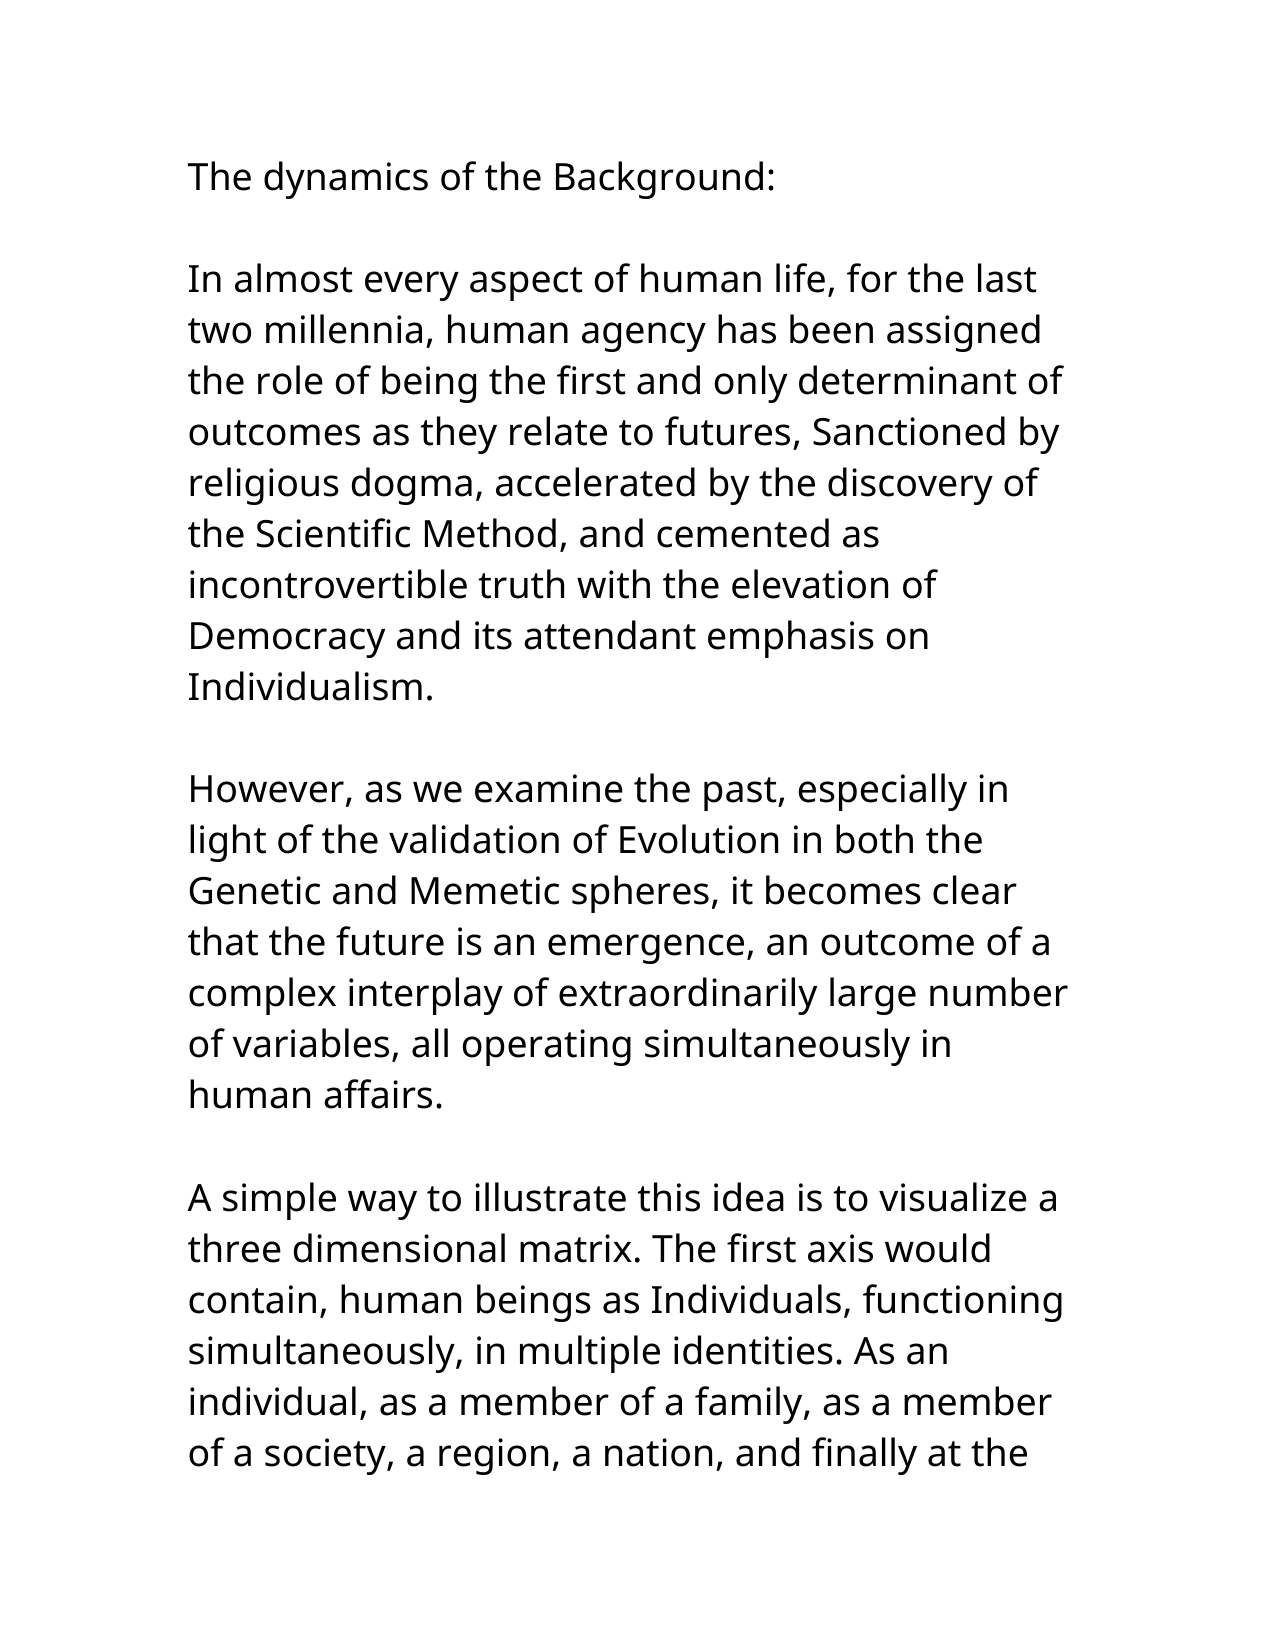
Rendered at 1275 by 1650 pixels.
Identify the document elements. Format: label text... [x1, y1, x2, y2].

text The dynamics of the Background: [187, 150, 1087, 201]
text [187, 1171, 1087, 1477]
text In almost every aspect of human life, for the last two millennia, human agency has been assigned the role of being the first and only determinant of outcomes as they relate to futures, Sanctioned by religious dogma, accelerated by the discovery of the Scientific Method, and cemented as incontrovertible truth with the elevation of Democracy and its attendant emphasis on Individualism. [187, 252, 1087, 711]
text However, as we examine the past, especially in light of the validation of Evolution in both the Genetic and Memetic spheres, it becomes clear that the future is an emergence, an outcome of a complex interplay of extraordinarily large number of variables, all operating simultaneously in human affairs. [187, 762, 1087, 1120]
